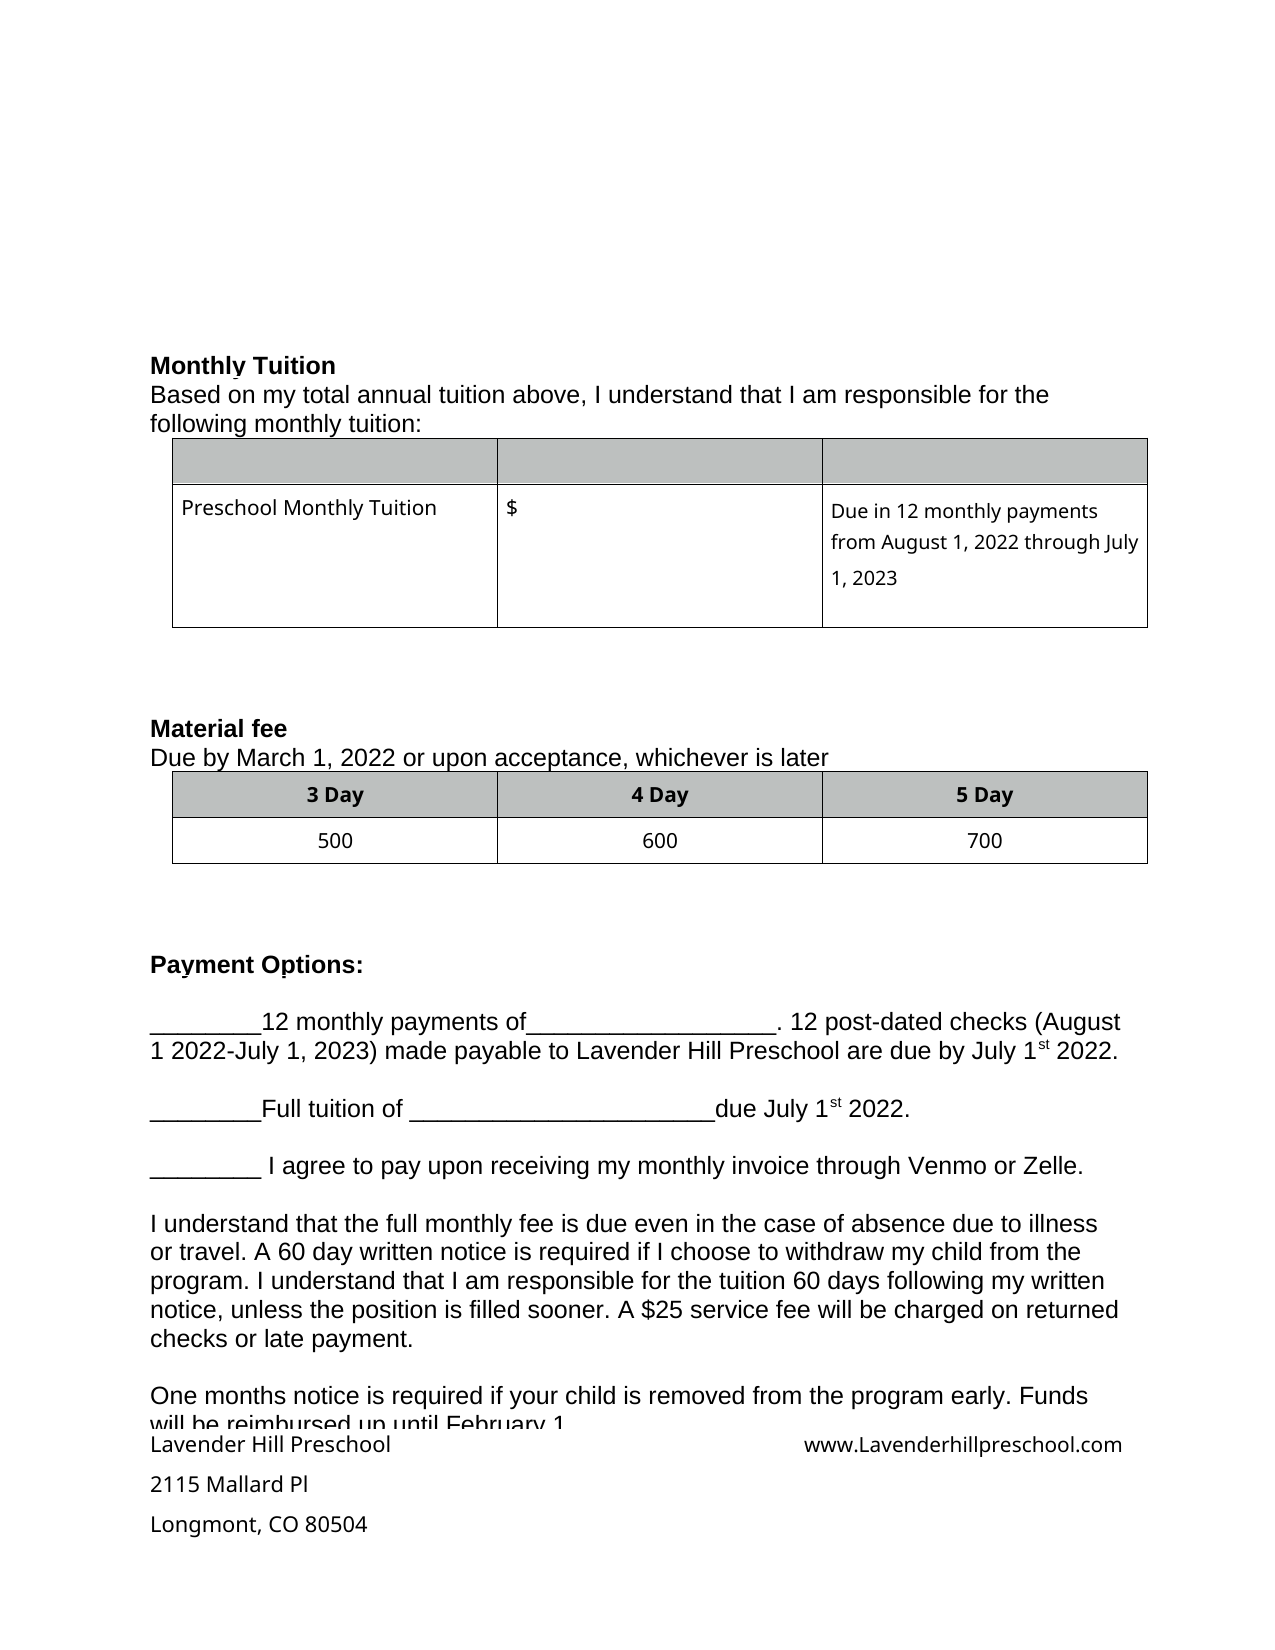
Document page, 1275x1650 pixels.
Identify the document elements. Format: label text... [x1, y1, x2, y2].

text One months notice is required if your child is removed from the program early. Funds will be reimbursed up until February 1. [150, 1381, 1125, 1438]
table_cell 500 [173, 818, 497, 863]
table_header 4 Day [498, 772, 822, 817]
text ________Full tuition of ______________________due July 1st 2022. [150, 1093, 1125, 1122]
table_cell 600 [498, 818, 822, 863]
table_header 3 Day [173, 772, 497, 817]
text Due by March 1, 2022 or upon acceptance, whichever is later [150, 742, 1125, 771]
text I understand that the full monthly fee is due even in the case of absence due to illness or travel. A 60 day written notice is required if I choose to withdraw my child from the program. I understand that I am responsible for the tuition 60 days following my written notice, unless the position is filled sooner. A $25 service fee will be charged on returned checks or late payment. [150, 1208, 1125, 1352]
table_cell Due in 12 monthly payments from August 1, 2022 through July 1, 2023 [823, 485, 1147, 627]
table_header [498, 439, 822, 483]
table_cell Preschool Monthly Tuition [173, 485, 497, 627]
table_header [823, 439, 1147, 483]
table_header 5 Day [823, 772, 1147, 817]
text ________12 monthly payments of__________________. 12 post-dated checks (August 1 2022-July 1, 2023) made payable to Lavender Hill Preschool are due by July 1st 2022. [150, 1007, 1125, 1065]
text Material fee [150, 714, 1125, 742]
text Monthly Tuition [150, 351, 1125, 380]
text Based on my total annual tuition above, I understand that I am responsible for the following monthly tuition: [150, 380, 1125, 437]
text ________ I agree to pay upon receiving my monthly invoice through Venmo or Zelle. [150, 1151, 1125, 1180]
table_cell $ [498, 485, 822, 627]
text Payment Options: [150, 950, 1125, 978]
table_header [173, 439, 497, 483]
table_cell 700 [823, 818, 1147, 863]
